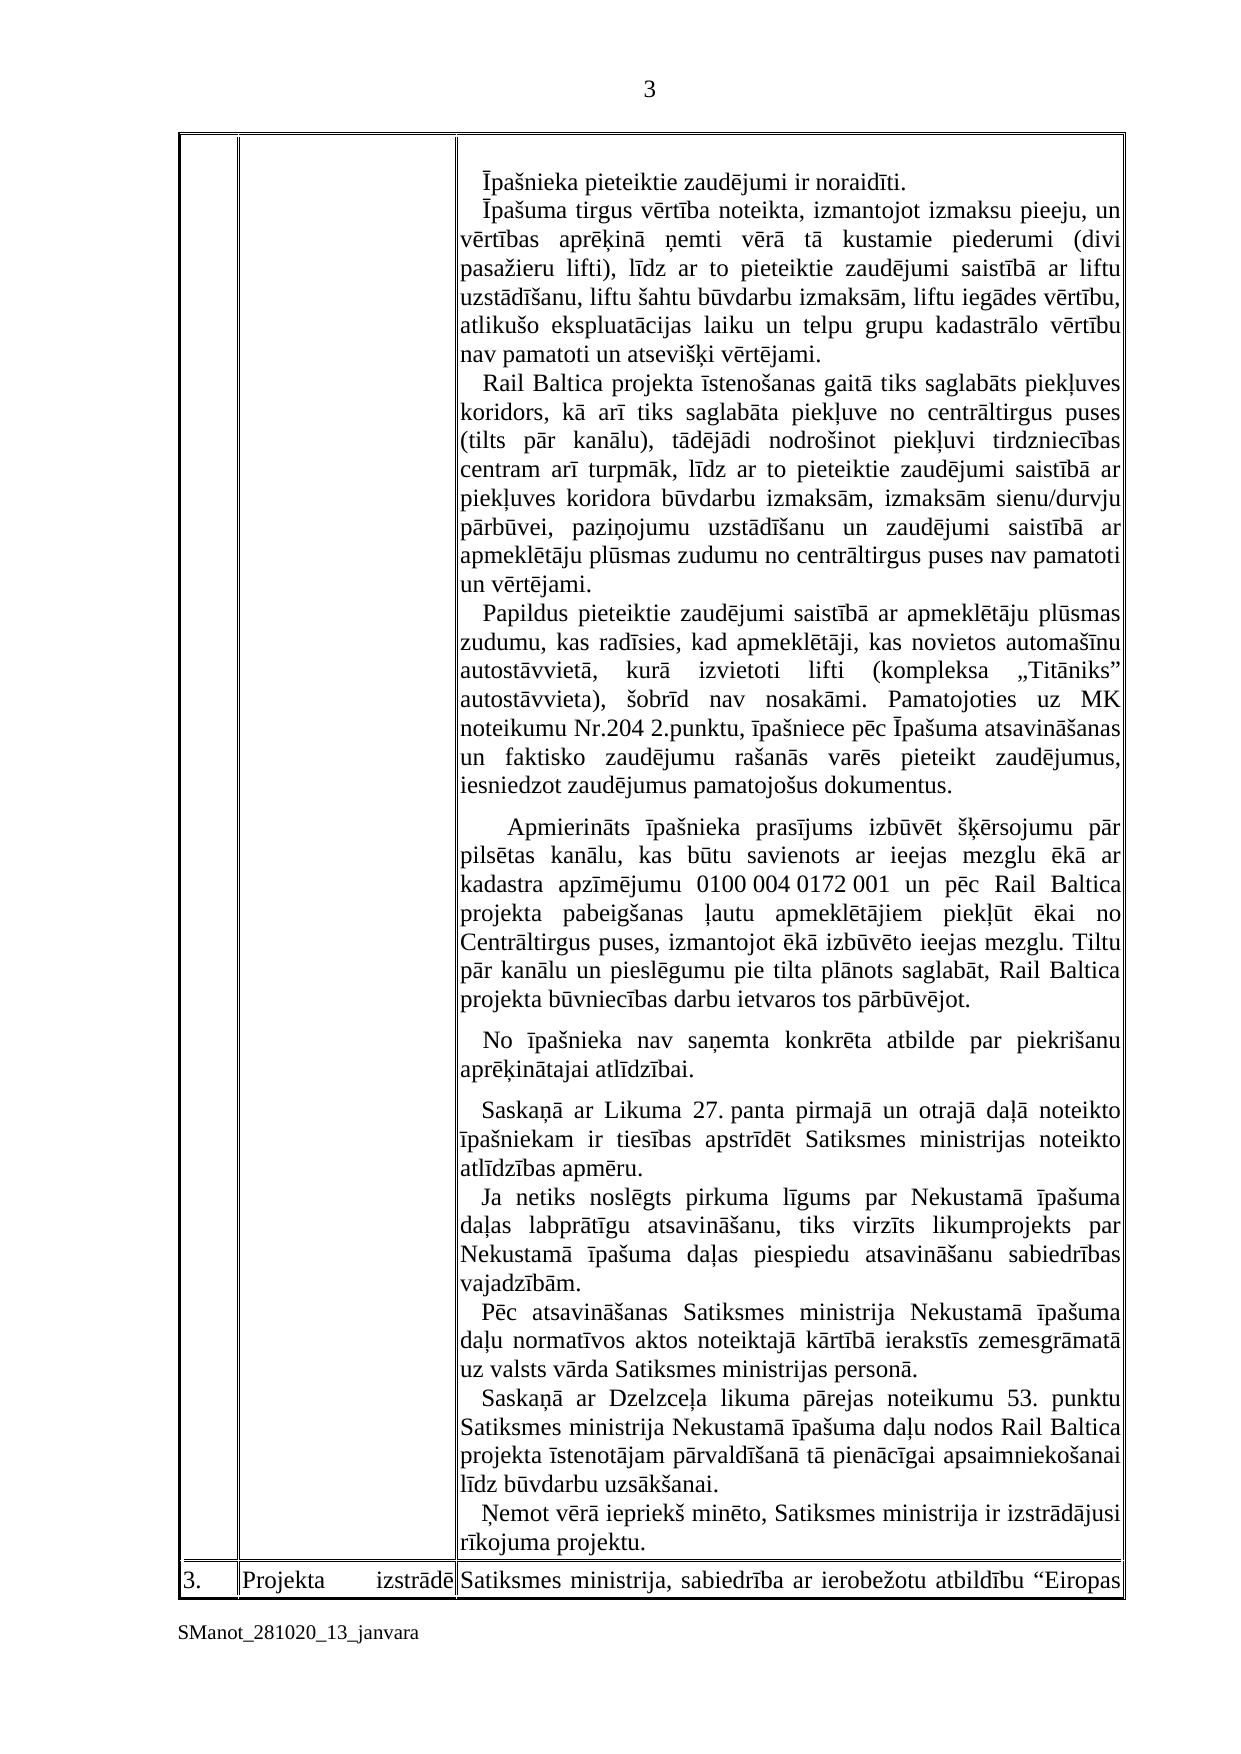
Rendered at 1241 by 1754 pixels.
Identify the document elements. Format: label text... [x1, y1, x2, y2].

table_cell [457, 135, 1123, 1559]
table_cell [457, 1559, 1124, 1597]
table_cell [239, 135, 457, 1559]
table_cell 2. [181, 135, 239, 1559]
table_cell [239, 1562, 457, 1597]
table_cell 3. [180, 1559, 239, 1597]
